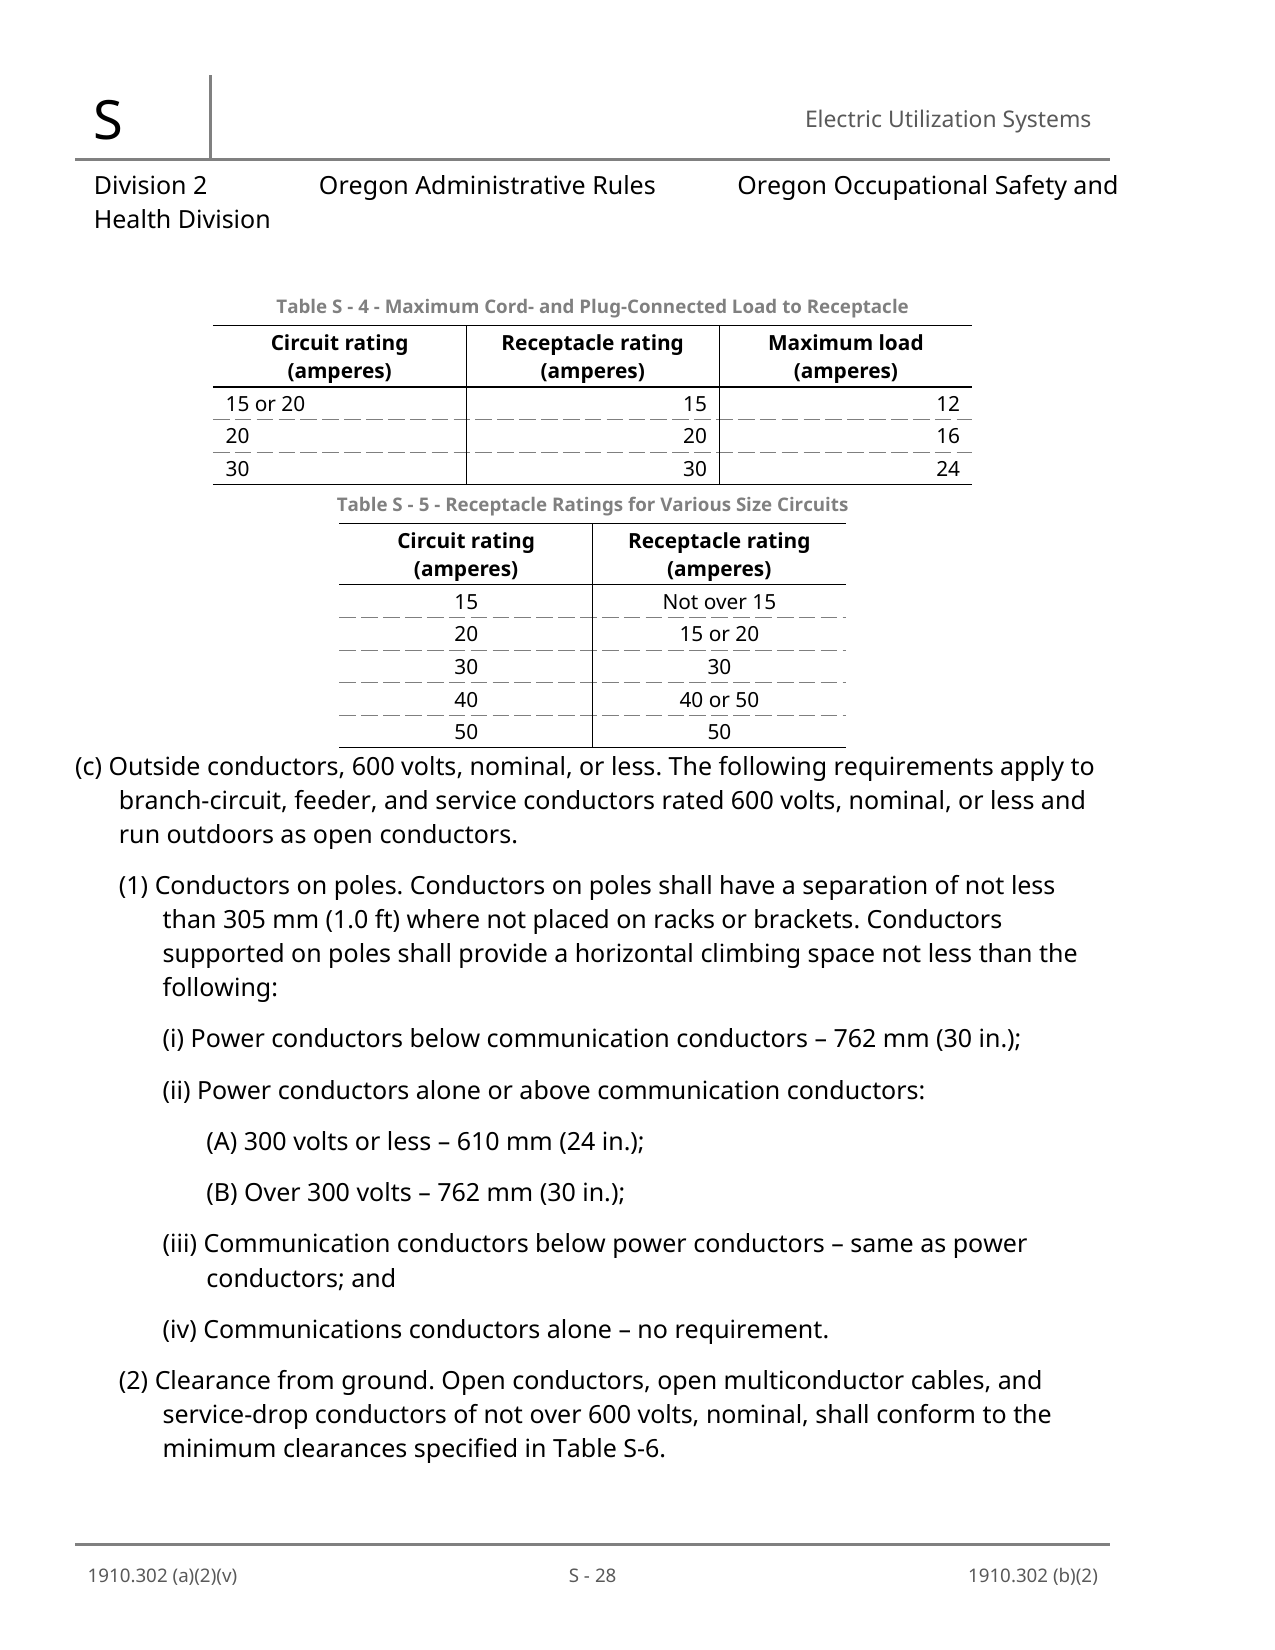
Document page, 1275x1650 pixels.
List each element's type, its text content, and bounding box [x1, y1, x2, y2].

table_cell 30 [339, 650, 592, 682]
table_cell 20 [339, 617, 592, 649]
list (B) Over 300 volts – 762 mm (30 in.); [206, 1175, 1110, 1209]
table_cell 40 or 50 [593, 682, 846, 715]
table_cell 15 or 20 [593, 617, 846, 649]
table_cell 15 [339, 585, 592, 617]
table_cell 16 [720, 419, 972, 452]
table_cell Not over 15 [593, 585, 846, 617]
table_cell 40 [339, 682, 592, 715]
table_cell 50 [339, 715, 592, 747]
table_header Circuit rating (amperes) [339, 524, 592, 584]
list (2) Clearance from ground. Open conductors, open multiconductor cables, and service-drop conductors of not over 600 volts, nominal, shall conform to the minimum clearances specified in Table S-6. [119, 1363, 1110, 1465]
list (ii) Power conductors alone or above communication conductors: [162, 1072, 1110, 1106]
table_header Receptacle rating (amperes) [467, 326, 719, 386]
table_cell 50 [593, 715, 846, 747]
table_cell 15 [467, 388, 719, 419]
table_cell 20 [213, 419, 466, 452]
list (A) 300 volts or less – 610 mm (24 in.); [206, 1124, 1110, 1158]
table_header Receptacle rating (amperes) [593, 524, 846, 584]
table_cell 15 or 20 [213, 388, 466, 419]
list (iv) Communications conductors alone – no requirement. [162, 1311, 1110, 1346]
list (iii) Communication conductors below power conductors – same as power conductors; and [162, 1226, 1110, 1294]
table_cell 30 [213, 452, 466, 484]
table_cell 24 [720, 452, 972, 484]
list (i) Power conductors below communication conductors – 762 mm (30 in.); [162, 1021, 1110, 1055]
table_cell 12 [720, 388, 972, 419]
list (1) Conductors on poles. Conductors on poles shall have a separation of not less than 305 mm (1.0 ft) where not placed on racks or brackets. Conductors supported on poles shall provide a horizontal climbing space not less than the following: [119, 868, 1110, 1004]
table_header Maximum load (amperes) [720, 326, 972, 386]
table_cell 30 [593, 650, 846, 682]
table_cell 20 [467, 419, 719, 452]
list (c) Outside conductors, 600 volts, nominal, or less. The following requirements apply to branch-circuit, feeder, and service conductors rated 600 volts, nominal, or less and run outdoors as open conductors. [75, 748, 1110, 851]
table_cell 30 [467, 452, 719, 484]
table_header Circuit rating (amperes) [213, 326, 466, 386]
